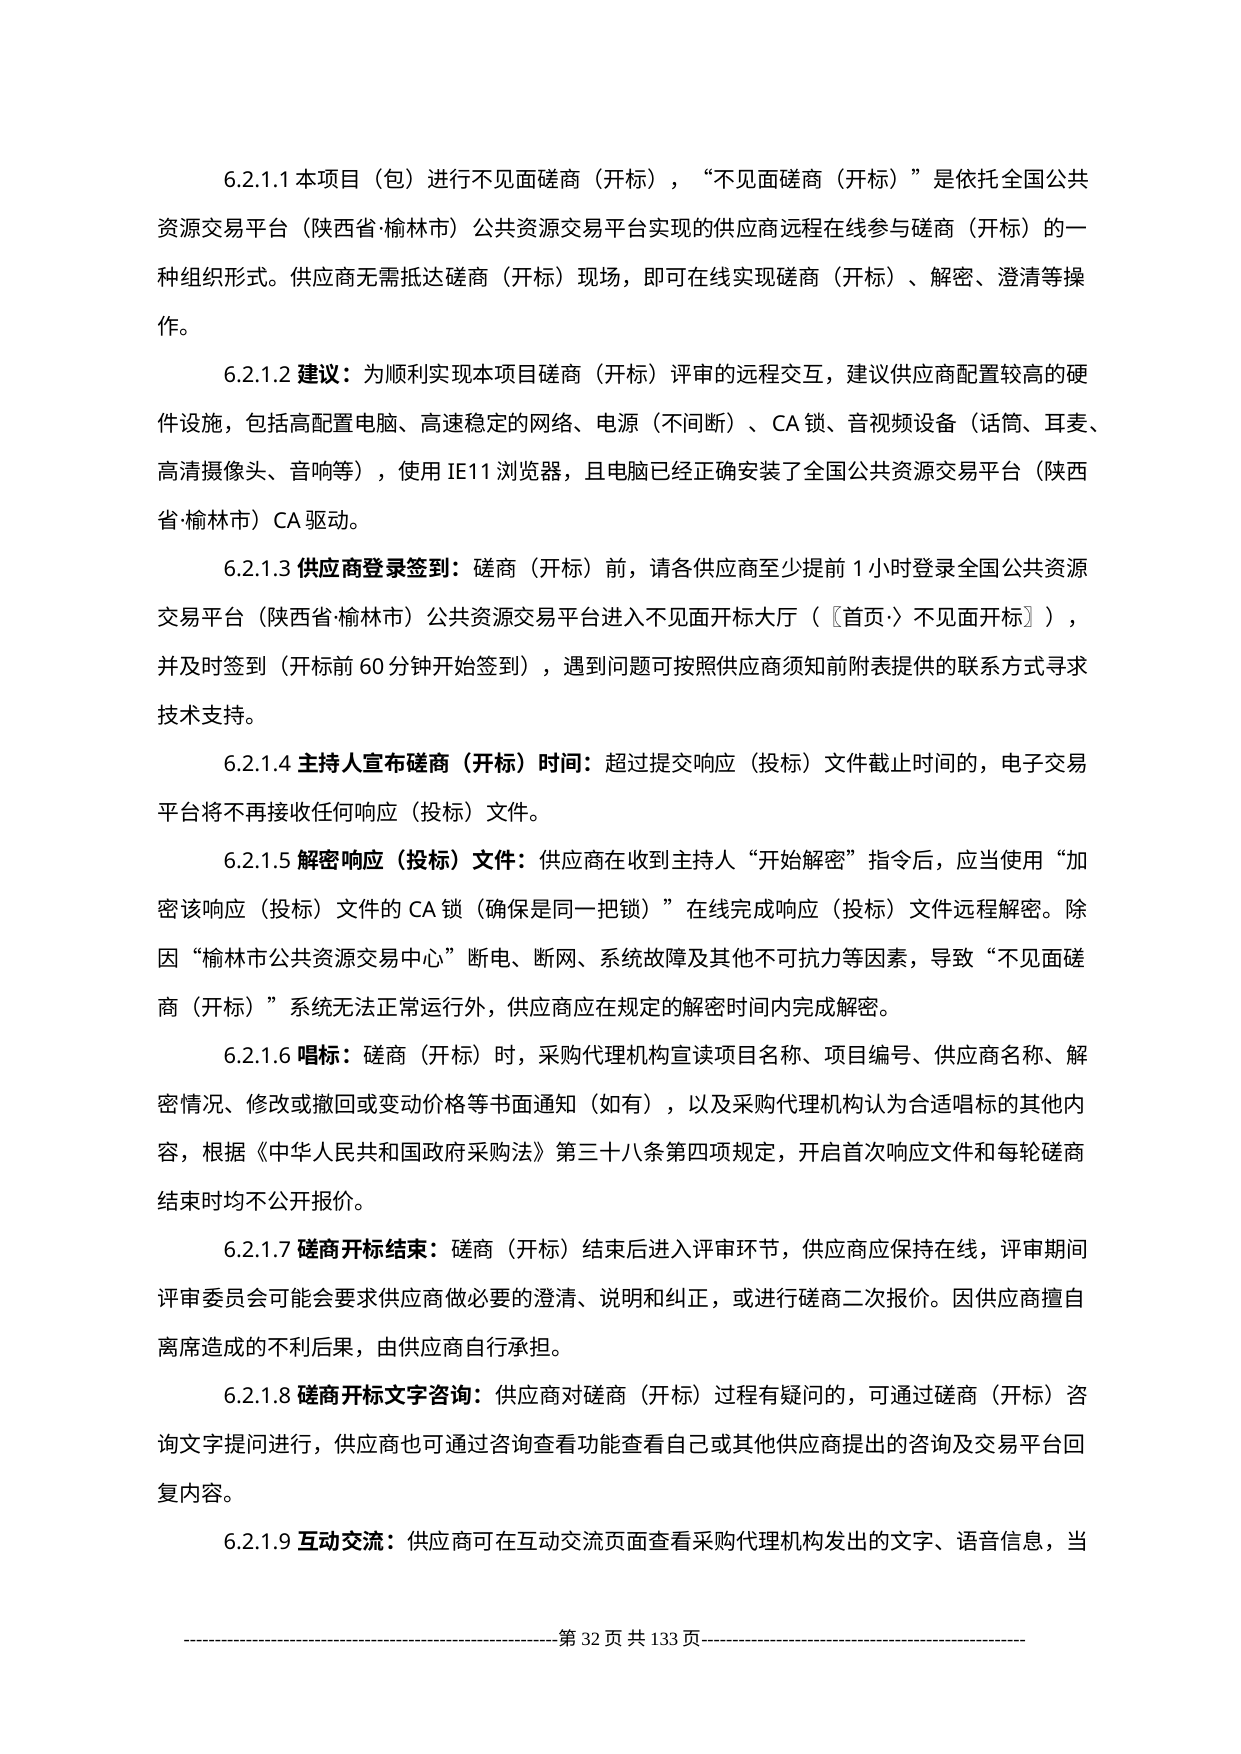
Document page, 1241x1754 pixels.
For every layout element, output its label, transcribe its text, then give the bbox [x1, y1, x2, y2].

text 6.2.1.7 磋商开标结束：磋商（开标）结束后进入评审环节，供应商应保持在线，评审期间评审委员会可能会要求供应商做必要的澄清、说明和纠正，或进行磋商二次报价。因供应商擅自离席造成的不利后果，由供应商自行承担。 [158, 1232, 1089, 1362]
text 6.2.1.4 主持人宣布磋商（开标）时间：超过提交响应（投标）文件截止时间的，电子交易平台将不再接收任何响应（投标）文件。 [158, 746, 1089, 827]
text 6.2.1.6 唱标：磋商（开标）时，采购代理机构宣读项目名称、项目编号、供应商名称、解密情况、修改或撤回或变动价格等书面通知（如有），以及采购代理机构认为合适唱标的其他内容，根据《中华人民共和国政府采购法》第三十八条第四项规定，开启首次响应文件和每轮磋商结束时均不公开报价。 [158, 1037, 1089, 1216]
text 6.2.1.8 磋商开标文字咨询：供应商对磋商（开标）过程有疑问的，可通过磋商（开标）咨询文字提问进行，供应商也可通过咨询查看功能查看自己或其他供应商提出的咨询及交易平台回复内容。 [158, 1378, 1089, 1508]
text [158, 1524, 1089, 1556]
text 6.2.1.2 建议：为顺利实现本项目磋商（开标）评审的远程交互，建议供应商配置较高的硬件设施，包括高配置电脑、高速稳定的网络、电源（不间断）、CA锁、音视频设备（话筒、耳麦、高清摄像头、音响等），使用IE11浏览器，且电脑已经正确安装了全国公共资源交易平台（陕西省·榆林市）CA驱动。 [158, 357, 1089, 535]
text 6.2.1.3 供应商登录签到：磋商（开标）前，请各供应商至少提前1小时登录全国公共资源交易平台（陕西省·榆林市）公共资源交易平台进入不见面开标大厅（〖首页·〉不见面开标〗），并及时签到（开标前60分钟开始签到），遇到问题可按照供应商须知前附表提供的联系方式寻求技术支持。 [158, 551, 1089, 730]
text 6.2.1.1本项目（包）进行不见面磋商（开标），“不见面磋商（开标）”是依托全国公共资源交易平台（陕西省·榆林市）公共资源交易平台实现的供应商远程在线参与磋商（开标）的一种组织形式。供应商无需抵达磋商（开标）现场，即可在线实现磋商（开标）、解密、澄清等操作。 [158, 162, 1089, 341]
text 6.2.1.5 解密响应（投标）文件：供应商在收到主持人“开始解密”指令后，应当使用“加密该响应（投标）文件的CA锁（确保是同一把锁）”在线完成响应（投标）文件远程解密。除因“榆林市公共资源交易中心”断电、断网、系统故障及其他不可抗力等因素，导致“不见面磋商（开标）”系统无法正常运行外，供应商应在规定的解密时间内完成解密。 [158, 843, 1089, 1022]
